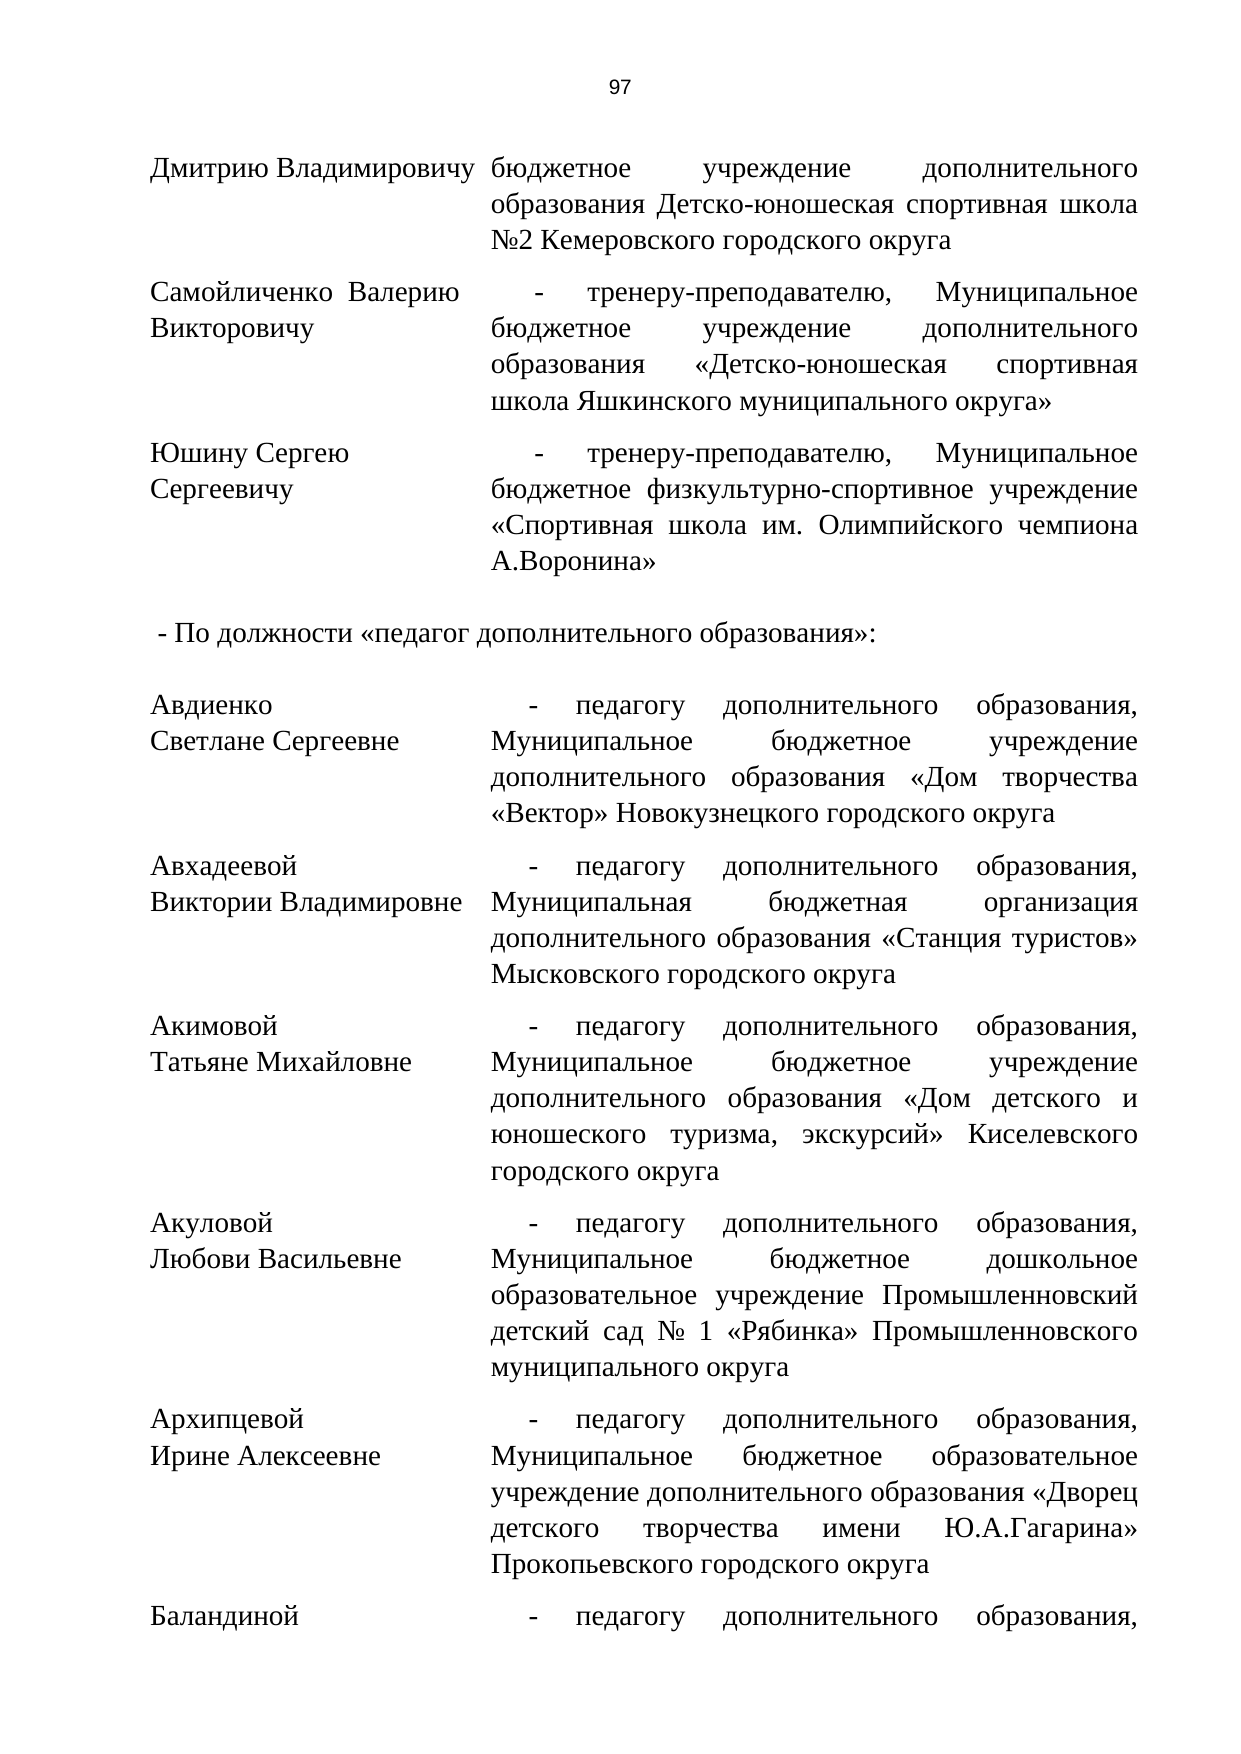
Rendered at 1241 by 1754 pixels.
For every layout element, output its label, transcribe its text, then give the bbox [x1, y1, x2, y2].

table_header Авдиенко Светлане Сергеевне [149, 687, 489, 848]
table_cell - педагогу дополнительного образования, Муниципальное бюджетное образовательное учреждение дополнительного образования «Дворец детского творчества имени Ю.А.Гагарина» Прокопьевского городского округа [490, 1402, 1139, 1598]
table_cell - тренеру-преподавателю, Муниципальное бюджетное учреждение дополнительного образования «Детско-юношеская спортивная школа Яшкинского муниципального округа» [490, 274, 1139, 435]
table_cell - тренеру-преподавателю, Муниципальное бюджетное физкультурно-спортивное учреждение «Спортивная школа им. Олимпийского чемпиона А.Воронина» [490, 435, 1139, 579]
table_cell - педагогу дополнительного образования, Муниципальная бюджетная организация дополнительного образования «Станция туристов» Мысковского городского округа [490, 848, 1139, 1008]
table_cell Юшину Сергею Сергеевичу [149, 435, 489, 579]
table_cell Самойличенко Валерию Викторовичу [149, 274, 489, 435]
text - По должности «педагог дополнительного образования»: [150, 615, 1090, 648]
table_cell - педагогу дополнительного образования, Муниципальное бюджетное дошкольное образовательное учреждение Промышленновский детский сад № 1 «Рябинка» Промышленновского муниципального округа [490, 1205, 1139, 1402]
table_cell Архипцевой Ирине Алексеевне [149, 1402, 489, 1598]
table_header - педагогу дополнительного образования, Муниципальное бюджетное учреждение дополнительного образования «Дом творчества «Вектор» Новокузнецкого городского округа [490, 687, 1139, 848]
table_cell Авхадеевой Виктории Владимировне [149, 848, 489, 1008]
table_cell Акимовой Татьяне Михайловне [149, 1008, 489, 1205]
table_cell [490, 1598, 1139, 1634]
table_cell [149, 150, 489, 274]
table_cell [149, 1598, 489, 1634]
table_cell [490, 150, 1139, 274]
table_cell Акуловой Любови Васильевне [149, 1205, 489, 1402]
table_cell - педагогу дополнительного образования, Муниципальное бюджетное учреждение дополнительного образования «Дом детского и юношеского туризма, экскурсий» Киселевского городского округа [490, 1008, 1139, 1205]
